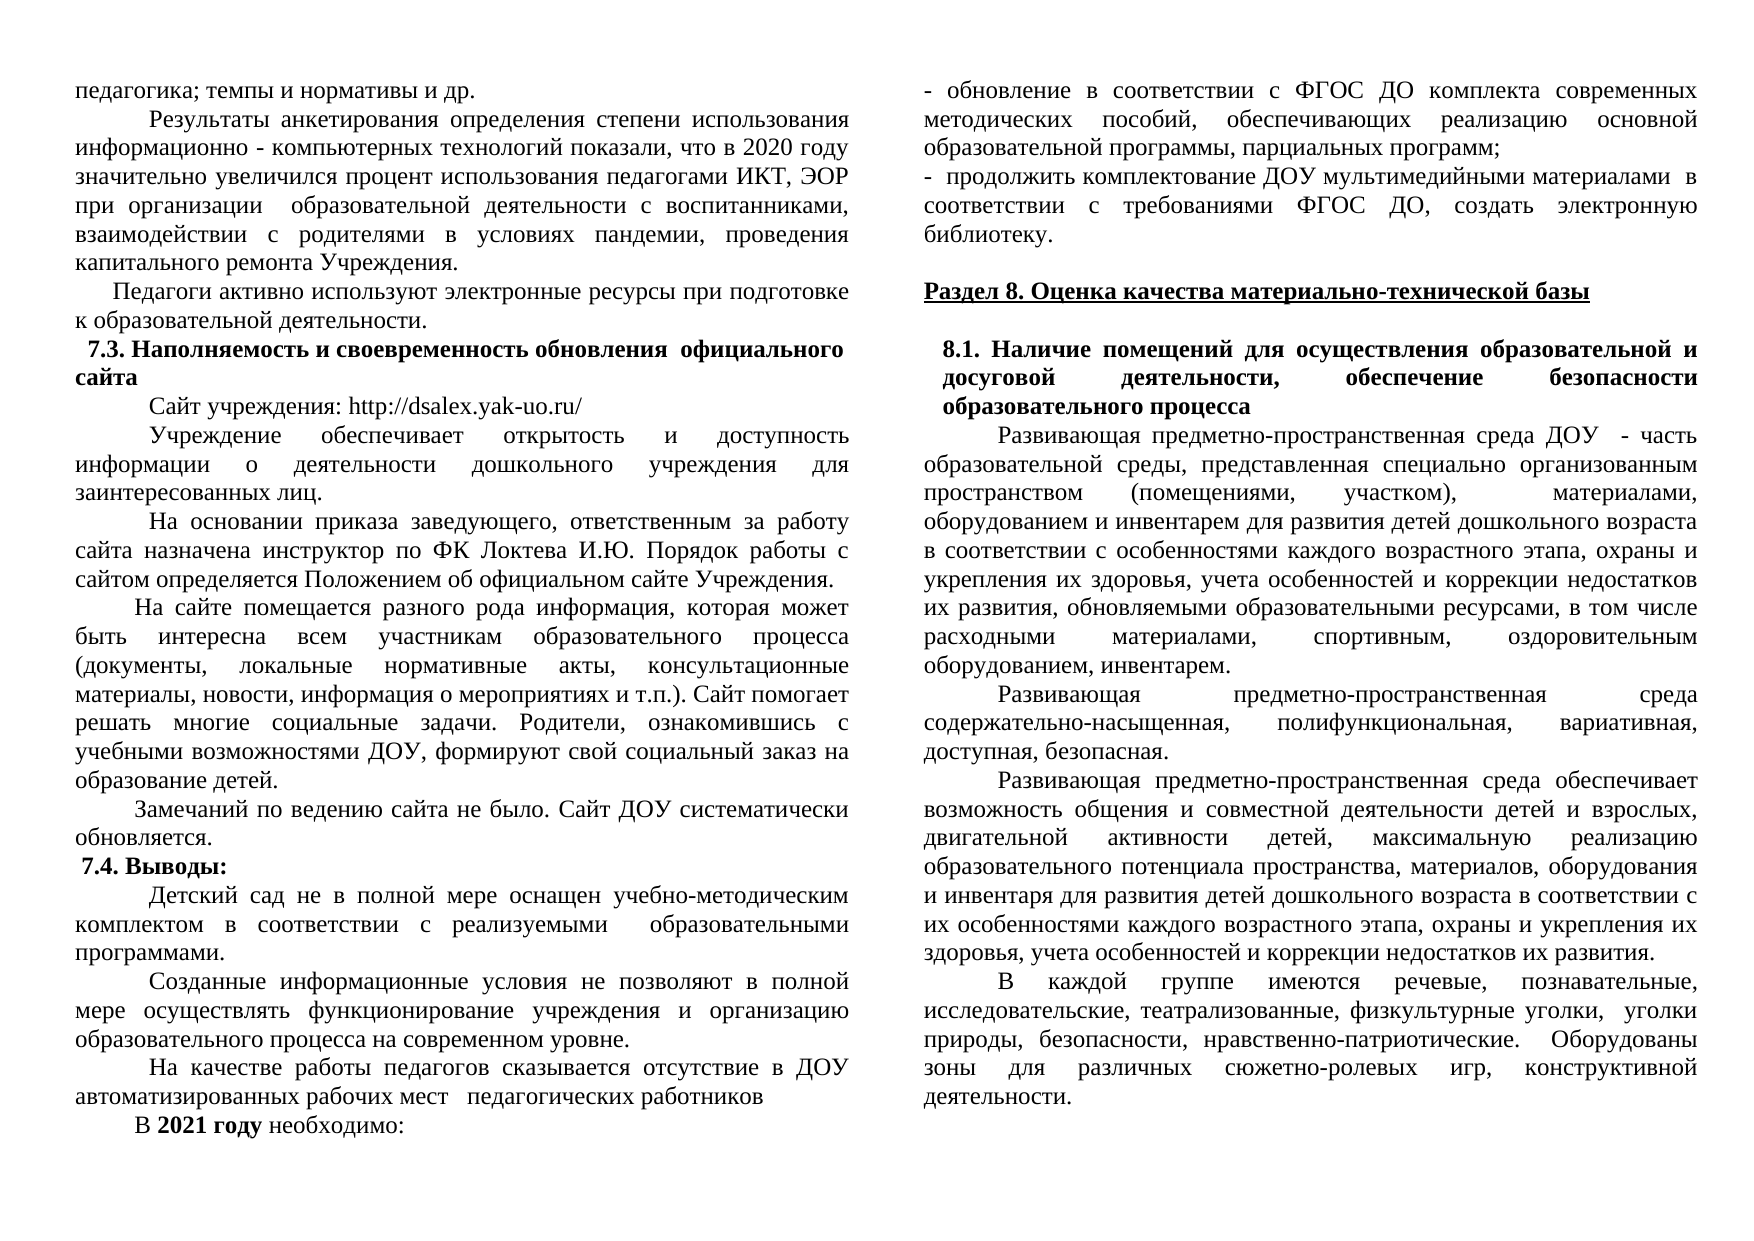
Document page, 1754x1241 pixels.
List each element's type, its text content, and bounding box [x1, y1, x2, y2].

text Детский сад не в полной мере оснащен учебно-методическим комплектом в соответствии с реализуемыми образовательными программами. [75, 880, 850, 966]
text Сайт учреждения: http://dsalex.yak-uo.ru/ [75, 391, 850, 420]
text Учреждение обеспечивает открытость и доступность информации о деятельности дошкольного учреждения для заинтересованных лиц. [75, 420, 850, 506]
text На основании приказа заведующего, ответственным за работу сайта назначена инструктор по ФК Локтева И.Ю. Порядок работы с сайтом определяется Положением об официальном сайте Учреждения. [75, 506, 850, 592]
text Развивающая предметно-пространственная среда содержательно-насыщенная, полифункциональная, вариативная, доступная, безопасная. [923, 679, 1698, 765]
list Результаты анкетирования определения степени использования информационно - компьютерных технологий показали, что в 2020 году значительно увеличился процент использования педагогами ИКТ, ЭОР при организации образовательной деятельности с воспитанниками, взаимодействии с родителями в условиях пандемии, проведения капитального ремонта Учреждения. [75, 104, 850, 276]
list Замечаний по ведению сайта не было. Сайт ДОУ систематически обновляется. [75, 794, 850, 851]
text В каждой группе имеются речевые, познавательные, исследовательские, театрализованные, физкультурные уголки, уголки природы, безопасности, нравственно-патриотические. Оборудованы зоны для различных сюжетно-ролевых игр, конструктивной деятельности. [923, 966, 1698, 1110]
text - продолжить комплектование ДОУ мультимедийными материалами в соответствии с требованиями ФГОС ДО, создать электронную библиотеку. [923, 161, 1698, 247]
text Развивающая предметно-пространственная среда ДОУ - часть образовательной среды, представленная специально организованным пространством (помещениями, участком), материалами, оборудованием и инвентарем для развития детей дошкольного возраста в соответствии с особенностями каждого возрастного этапа, охраны и укрепления их здоровья, учета особенностей и коррекции недостатков их развития, обновляемыми образовательными ресурсами, в том числе расходными материалами, спортивным, оздоровительным оборудованием, инвентарем. [923, 420, 1698, 679]
text Педагоги активно используют электронные ресурсы при подготовке к образовательной деятельности. [75, 276, 850, 334]
text Созданные информационные условия не позволяют в полной мере осуществлять функционирование учреждения и организацию образовательного процесса на современном уровне. [75, 966, 850, 1052]
text 7.4. Выводы: [75, 851, 850, 880]
text Развивающая предметно-пространственная среда обеспечивает возможность общения и совместной деятельности детей и взрослых, двигательной активности детей, максимальную реализацию образовательного потенциала пространства, материалов, оборудования и инвентаря для развития детей дошкольного возраста в соответствии с их особенностями каждого возрастного этапа, охраны и укрепления их здоровья, учета особенностей и коррекции недостатков их развития. [923, 765, 1698, 966]
text На качестве работы педагогов сказывается отсутствие в ДОУ автоматизированных рабочих мест педагогических работников [75, 1052, 850, 1110]
text На сайте помещается разного рода информация, которая может быть интересна всем участникам образовательного процесса (документы, локальные нормативные акты, консультационные материалы, новости, информация о мероприятиях и т.п.). Сайт помогает решать многие социальные задачи. Родители, ознакомившись с учебными возможностями ДОУ, формируют свой социальный заказ на образование детей. [75, 592, 850, 794]
text - обновление в соответствии с ФГОС ДО комплекта современных методических пособий, обеспечивающих реализацию основной образовательной программы, парциальных программ; [923, 75, 1698, 161]
text 7.3. Наполняемость и своевременность обновления официального сайта [75, 334, 850, 391]
text В 2021 году необходимо: [75, 1110, 850, 1139]
text Раздел 8. Оценка качества материально-технической базы [923, 276, 1698, 305]
text 8.1. Наличие помещений для осуществления образовательной и досуговой деятельности, обеспечение безопасности образовательного процесса [942, 334, 1698, 420]
